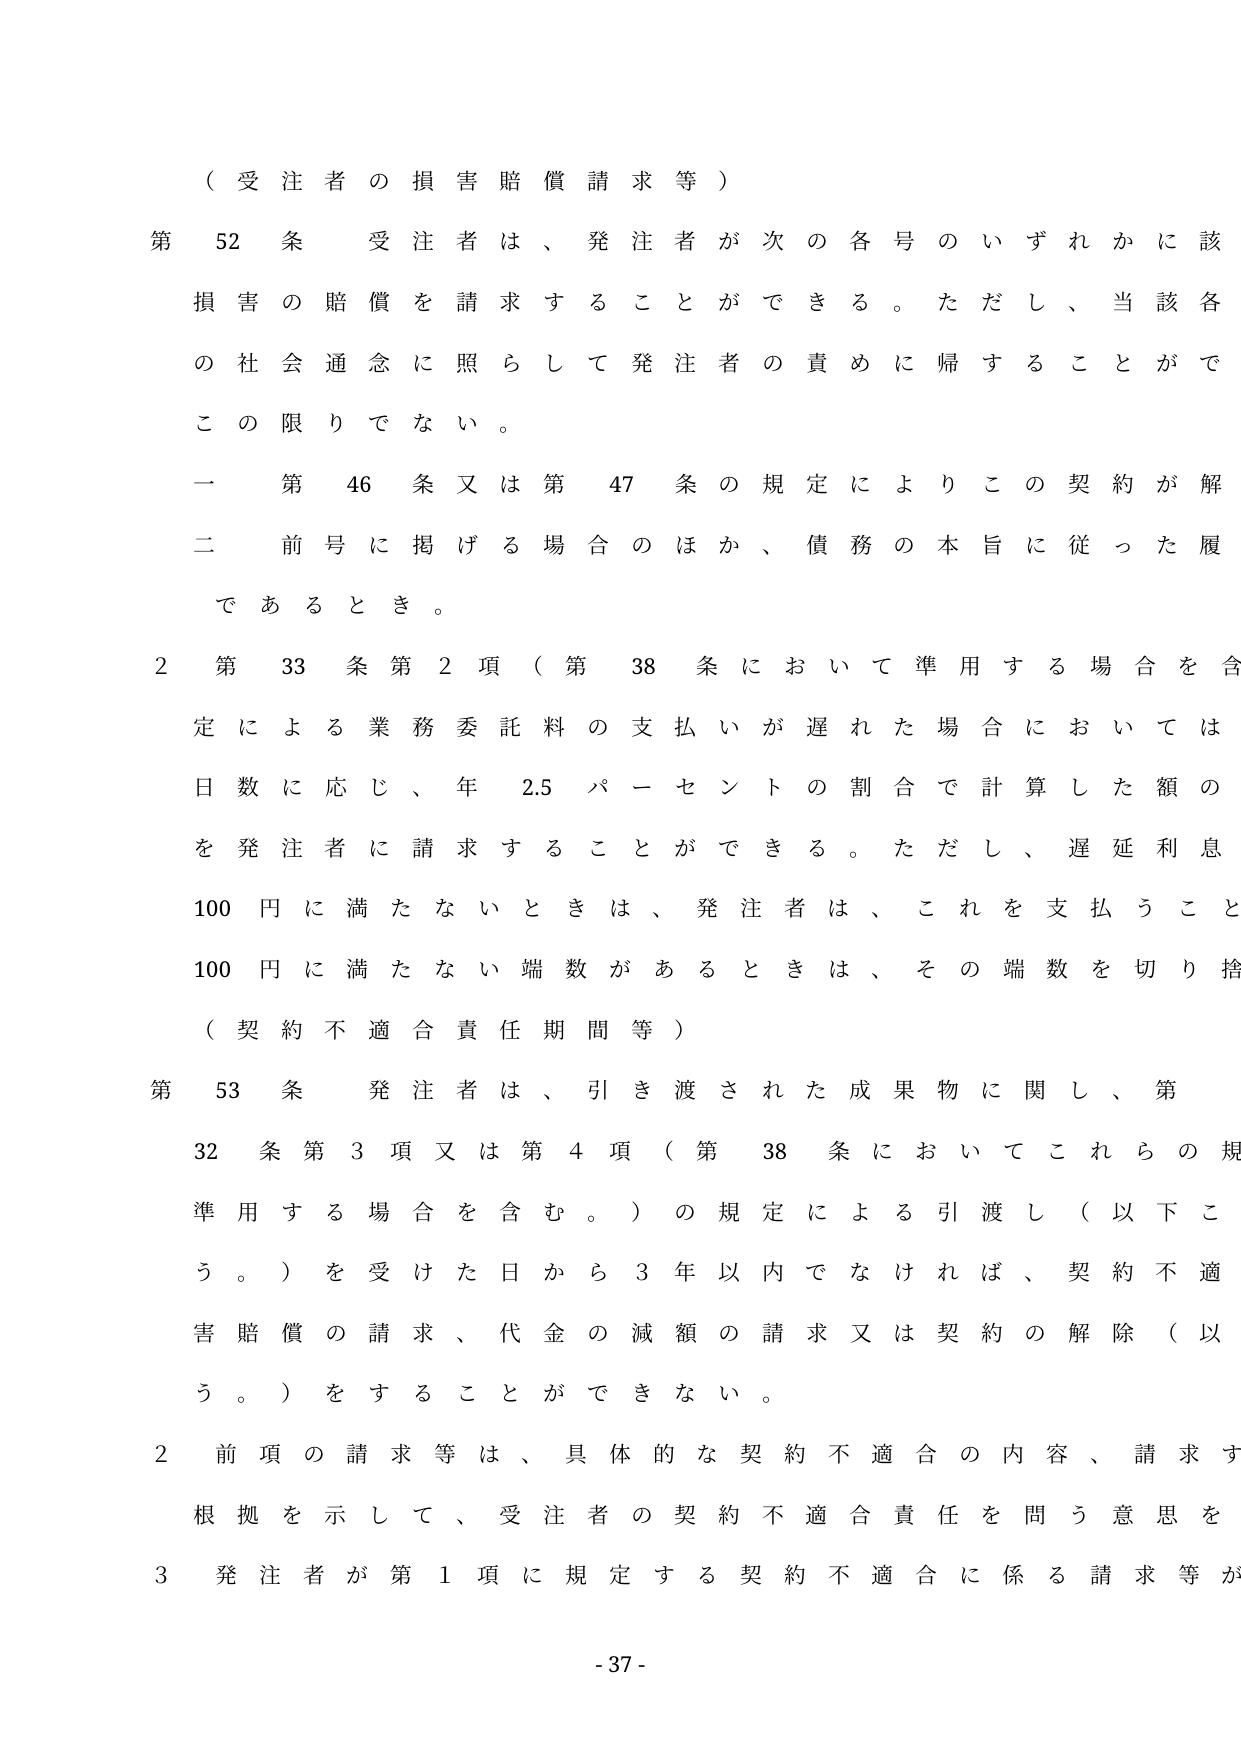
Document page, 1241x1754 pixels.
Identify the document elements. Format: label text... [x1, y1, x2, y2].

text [150, 1544, 1090, 1604]
text 二 前号に掲げる場合のほか、債務の本旨に従った履行をしないとき又は債務の履行が不能であるとき。 [180, 513, 1090, 634]
text ２ 第33条第２項（第38条において準用する場合を含む。）の規定による業務委託料の支払いが遅れた場合においては、受注者は、未受領金額につき、遅延日数に応じ、年2.5パーセントの割合で計算した額の遅延利息の支払いを発注者に請求することができる。ただし、遅延利息の総額が100円に満たないときは、発注者は、これを支払うことを要しないものとし、その額に100円に満たない端数があるときは、その端数を切り捨てるものとする。 [150, 634, 1090, 998]
text 第53条 発注者は、引き渡された成果物に関し、第32条第３項又は第４項（第38条においてこれらの規定を準用する場合を含む。）の規定による引渡し（以下この条において単に「引渡し」という。）を受けた日から３年以内でなければ、契約不適合を理由とした履行の追完の請求、損害賠償の請求、代金の減額の請求又は契約の解除（以下この条において「請求等」という。）をすることができない。 [150, 1059, 1090, 1423]
text （受注者の損害賠償請求等） [150, 149, 1090, 210]
text ２ 前項の請求等は、具体的な契約不適合の内容、請求する損害額の算定の根拠等当該請求等の根拠を示して、受注者の契約不適合責任を問う意思を明確に告げることで行う。 [150, 1423, 1090, 1544]
text 第52条 受注者は、発注者が次の各号のいずれかに該当する場合はこれによって生じた損害の賠償を請求することができる。ただし、当該各号に定める場合がこの契約及び取引上の社会通念に照らして発注者の責めに帰することができない事由によるものであるときは、この限りでない。 [150, 210, 1090, 453]
text （契約不適合責任期間等） [150, 998, 1090, 1059]
text 一 第46条又は第47条の規定によりこの契約が解除されたとき。 [180, 453, 1090, 513]
